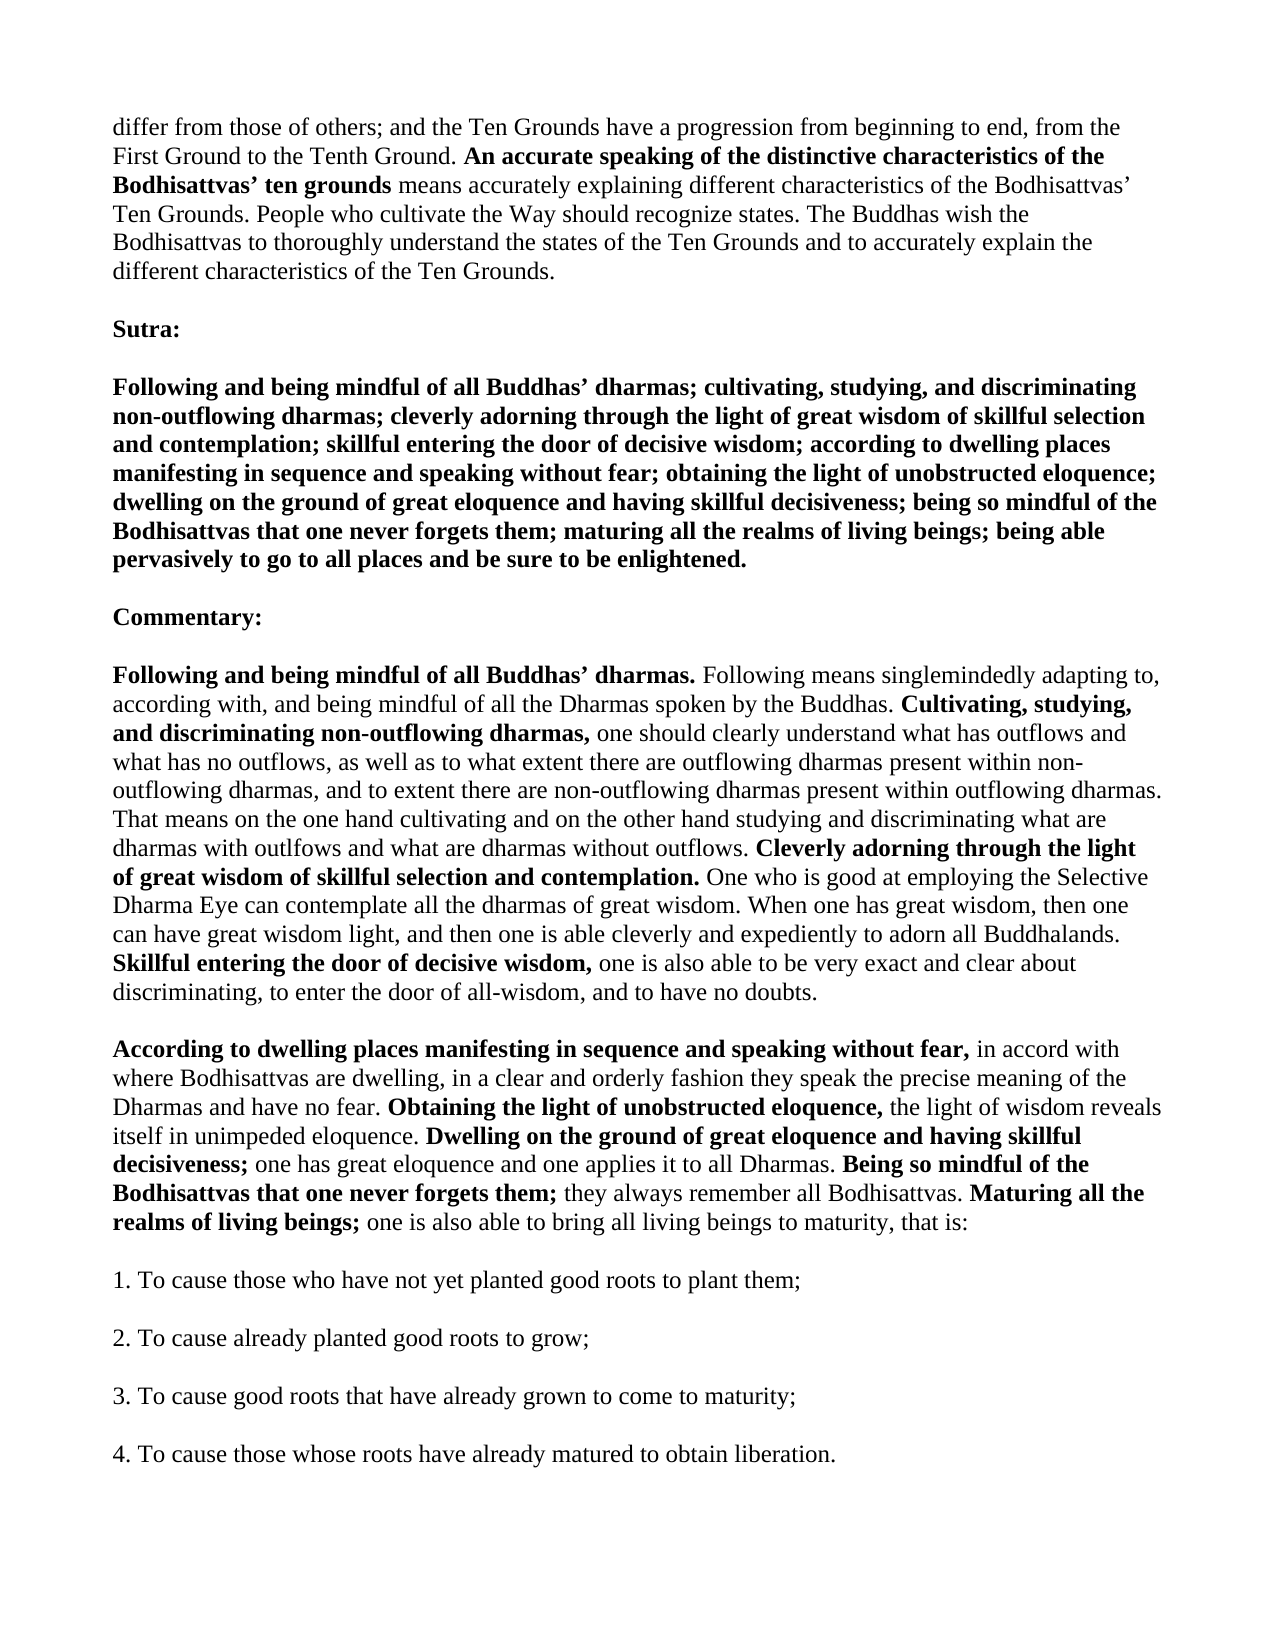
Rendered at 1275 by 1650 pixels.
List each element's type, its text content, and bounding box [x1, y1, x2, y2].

text 3. To cause good roots that have already grown to come to maturity; [112, 1381, 1162, 1409]
text Following and being mindful of all Buddhas’ dharmas; cultivating, studying, and discriminating non-outflowing dharmas; cleverly adorning through the light of great wisdom of skillful selection and contemplation; skillful entering the door of decisive wisdom; according to dwelling places manifesting in sequence and speaking without fear; obtaining the light of unobstructed eloquence; dwelling on the ground of great eloquence and having skillful decisiveness; being so mindful of the Bodhisattvas that one never forgets them; maturing all the realms of living beings; being able pervasively to go to all places and be sure to be enlightened. [112, 372, 1162, 573]
text Sutra: [112, 314, 1162, 343]
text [112, 112, 1162, 285]
text Following and being mindful of all Buddhas’ dharmas. Following means singlemindedly adapting to, according with, and being mindful of all the Dharmas spoken by the Buddhas. Cultivating, studying, and discriminating non-outflowing dharmas, one should clearly understand what has outflows and what has no outflows, as well as to what extent there are outflowing dharmas present within non-outflowing dharmas, and to extent there are non-outflowing dharmas present within outflowing dharmas. That means on the one hand cultivating and on the other hand studying and discriminating what are dharmas with outlfows and what are dharmas without outflows. Cleverly adorning through the light of great wisdom of skillful selection and contemplation. One who is good at employing the Selective Dharma Eye can contemplate all the dharmas of great wisdom. When one has great wisdom, then one can have great wisdom light, and then one is able cleverly and expediently to adorn all Buddhalands. Skillful entering the door of decisive wisdom, one is also able to be very exact and clear about discriminating, to enter the door of all-wisdom, and to have no doubts. [112, 660, 1162, 1005]
text Commentary: [112, 602, 1162, 631]
text 1. To cause those who have not yet planted good roots to plant them; [112, 1265, 1162, 1294]
text 2. To cause already planted good roots to grow; [112, 1323, 1162, 1352]
text According to dwelling places manifesting in sequence and speaking without fear, in accord with where Bodhisattvas are dwelling, in a clear and orderly fashion they speak the precise meaning of the Dharmas and have no fear. Obtaining the light of unobstructed eloquence, the light of wisdom reveals itself in unimpeded eloquence. Dwelling on the ground of great eloquence and having skillful decisiveness; one has great eloquence and one applies it to all Dharmas. Being so mindful of the Bodhisattvas that one never forgets them; they always remember all Bodhisattvas. Maturing all the realms of living beings; one is also able to bring all living beings to maturity, that is: [112, 1034, 1162, 1236]
text 4. To cause those whose roots have already matured to obtain liberation. [112, 1439, 1162, 1467]
